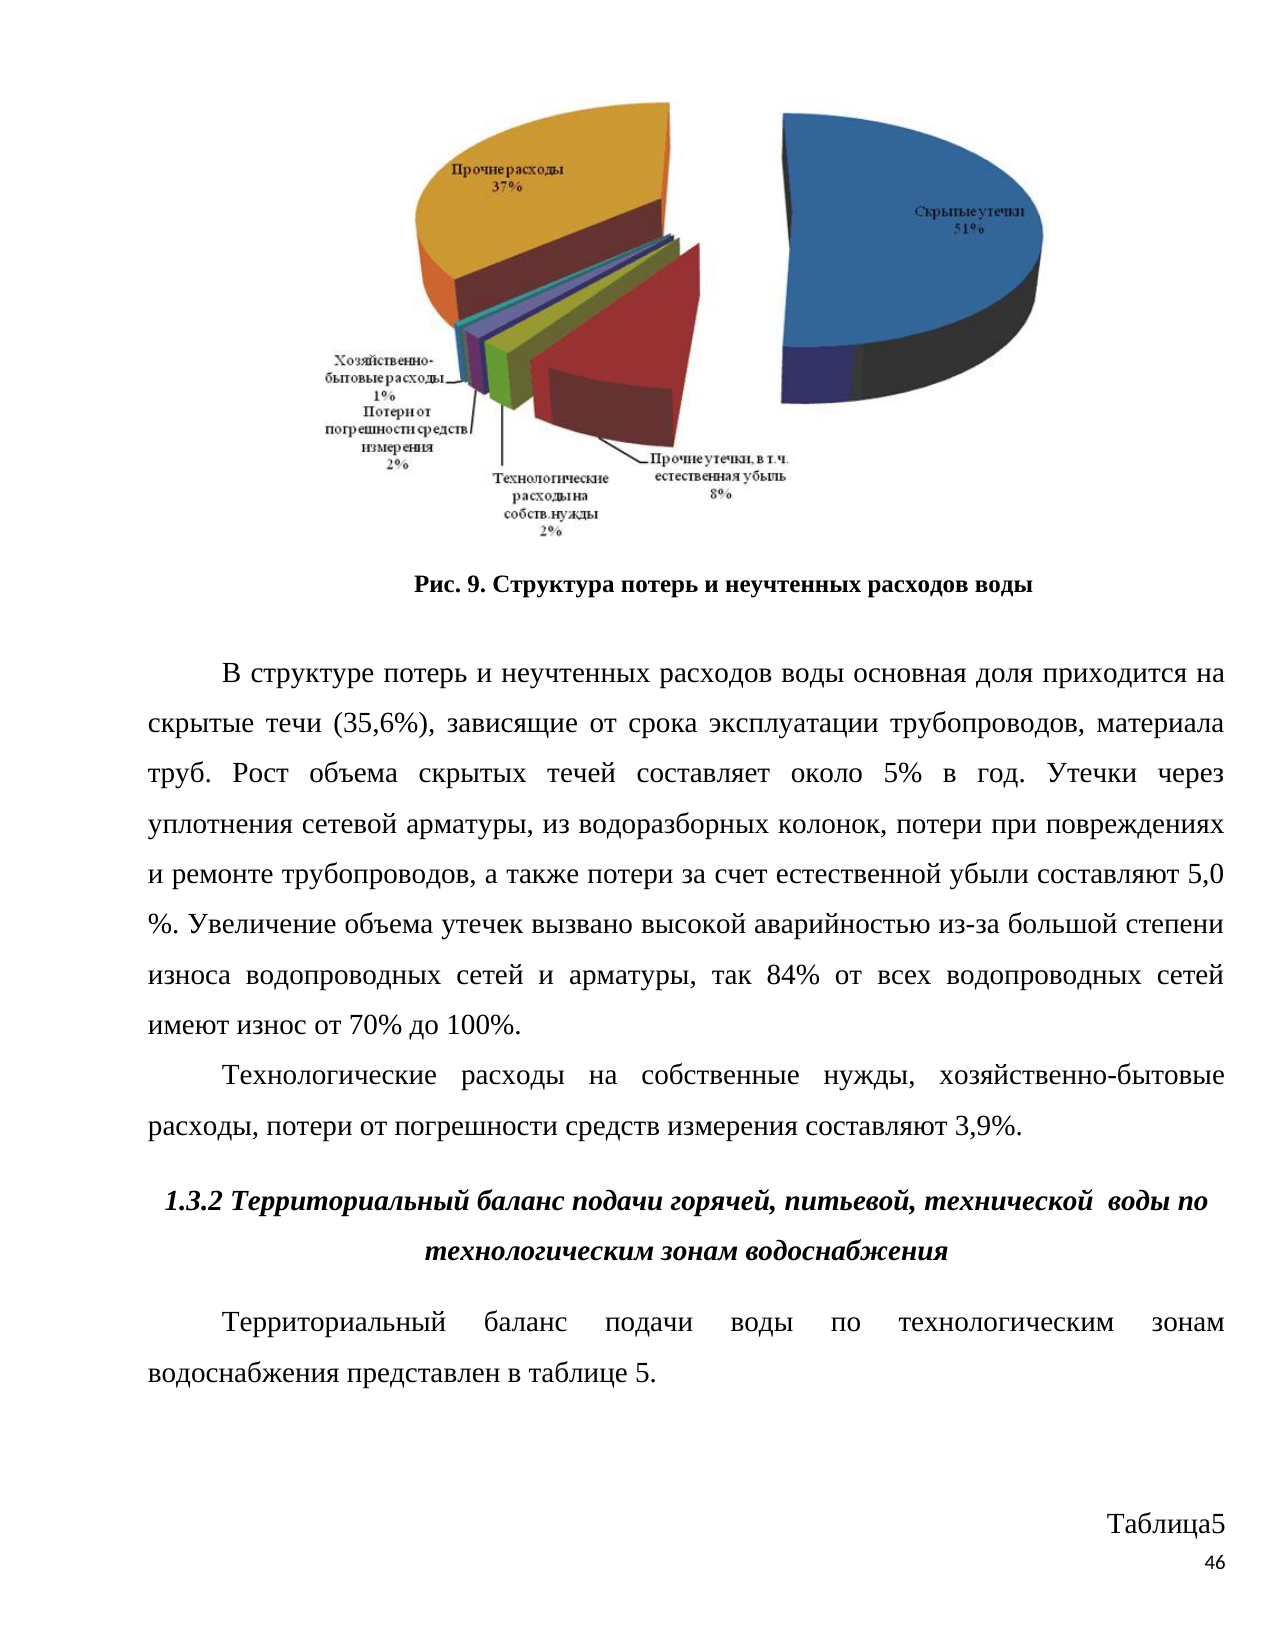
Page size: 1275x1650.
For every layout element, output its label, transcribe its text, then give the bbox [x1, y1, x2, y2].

text Технологические расходы на собственные нужды, хозяйственно-бытовые расходы, потери от погрешности средств измерения составляют 3,9%. [148, 1057, 1225, 1141]
text В структуре потерь и неучтенных расходов воды основная доля приходится на скрытые течи (35,6%), зависящие от срока эксплуатации трубопроводов, материала труб. Рост объема скрытых течей составляет около 5% в год. Утечки через уплотнения сетевой арматуры, из водоразборных колонок, потери при повреждениях и ремонте трубопроводов, а также потери за счет естественной убыли составляют 5,0 %. Увеличение объема утечек вызвано высокой аварийностью из-за большой степени износа водопроводных сетей и арматуры, так 84% от всех водопроводных сетей имеют износ от 70% до 100%. [148, 655, 1225, 1041]
picture [325, 100, 1049, 540]
text Территориальный баланс подачи воды по технологическим зонам водоснабжения представлен в таблице 5. [148, 1304, 1225, 1388]
text 1.3.2 Территориальный баланс подачи горячей, питьевой, технической воды по технологическим зонам водоснабжения [148, 1183, 1225, 1267]
text Таблица5 [148, 1506, 1225, 1539]
text Рис. 9. Структура потерь и неучтенных расходов воды [148, 569, 1225, 597]
